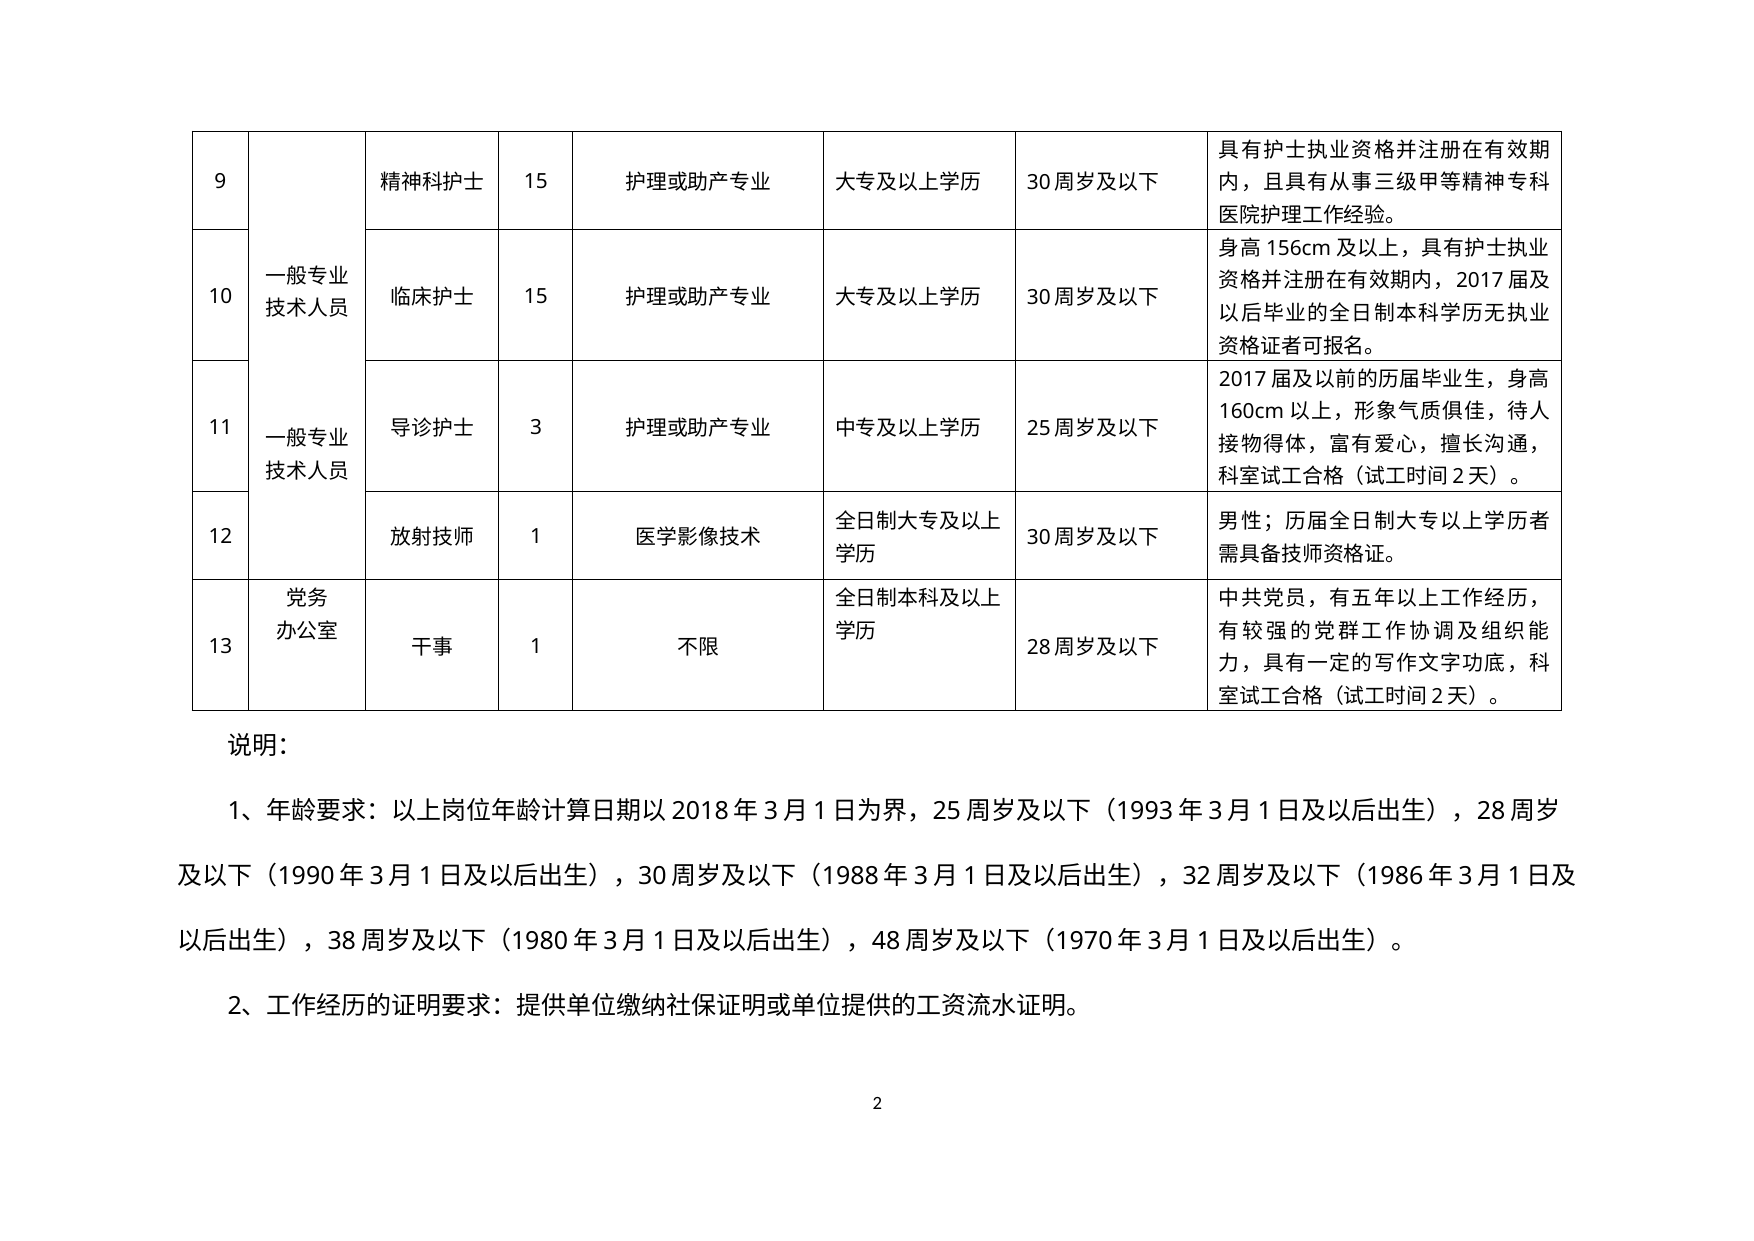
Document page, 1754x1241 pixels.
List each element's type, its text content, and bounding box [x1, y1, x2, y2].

table_cell 15 [499, 230, 572, 360]
table_cell 28周岁及以下 [1016, 580, 1207, 710]
table_cell 30周岁及以下 [1016, 492, 1207, 579]
table_cell 放射技师 [366, 492, 498, 579]
table_cell 导诊护士 [366, 361, 498, 491]
table_cell 全日制大专及以上学历 [824, 492, 1015, 579]
table_cell 护理或助产专业 [573, 132, 823, 229]
table_cell 25周岁及以下 [1016, 361, 1207, 491]
table_cell 10 [193, 230, 248, 360]
table_cell 12 [193, 492, 248, 579]
table_cell 1 [499, 492, 572, 579]
table_cell 一般专业技术人员 一般专业技术人员 [249, 132, 365, 579]
table_cell 身高156cm及以上，具有护士执业资格并注册在有效期内，2017届及以后毕业的全日制本科学历无执业资格证者可报名。 [1208, 230, 1561, 360]
table_cell 13 [193, 580, 248, 710]
table_cell 临床护士 [366, 230, 498, 360]
table_cell 干事 [366, 580, 498, 710]
table_cell 护理或助产专业 [573, 230, 823, 360]
table_cell 9 [193, 132, 248, 229]
text 说明： [177, 711, 1577, 776]
table_cell 男性；历届全日制大专以上学历者需具备技师资格证。 [1208, 492, 1561, 579]
table_cell 2017届及以前的历届毕业生，身高160cm以上，形象气质俱佳，待人接物得体，富有爱心，擅长沟通，科室试工合格（试工时间2天）。 [1208, 361, 1561, 491]
table_cell 具有护士执业资格并注册在有效期内，且具有从事三级甲等精神专科医院护理工作经验。 [1208, 132, 1561, 229]
table_cell 大专及以上学历 [824, 230, 1015, 360]
table_cell 30周岁及以下 [1016, 230, 1207, 360]
table_cell 30周岁及以下 [1016, 132, 1207, 229]
table_cell 3 [499, 361, 572, 491]
table_cell 精神科护士 [366, 132, 498, 229]
table_cell 医学影像技术 [573, 492, 823, 579]
table_cell 11 [193, 361, 248, 491]
text 1、年龄要求：以上岗位年龄计算日期以2018年3月1日为界，25周岁及以下（1993年3月1日及以后出生），28周岁及以下（1990年3月1日及以后出生），30周岁及以下（1988年3月1日及以后出生），32周岁及以下（1986年3月1日及以后出生），38周岁及以下（1980年3月1日及以后出生），48周岁及以下（1970年3月1日及以后出生）。 [177, 776, 1577, 971]
table_cell 不限 [573, 580, 823, 710]
table_cell 全日制本科及以上学历 [824, 580, 1015, 710]
table_cell 党务 办公室 [249, 580, 365, 710]
table_cell 1 [499, 580, 572, 710]
table_cell 护理或助产专业 [573, 361, 823, 491]
table_cell 大专及以上学历 [824, 132, 1015, 229]
text 2、工作经历的证明要求：提供单位缴纳社保证明或单位提供的工资流水证明。 [177, 971, 1577, 1036]
table_cell 中专及以上学历 [824, 361, 1015, 491]
table_cell 中共党员，有五年以上工作经历，有较强的党群工作协调及组织能力，具有一定的写作文字功底，科室试工合格（试工时间2天）。 [1208, 580, 1561, 710]
table_cell 15 [499, 132, 572, 229]
